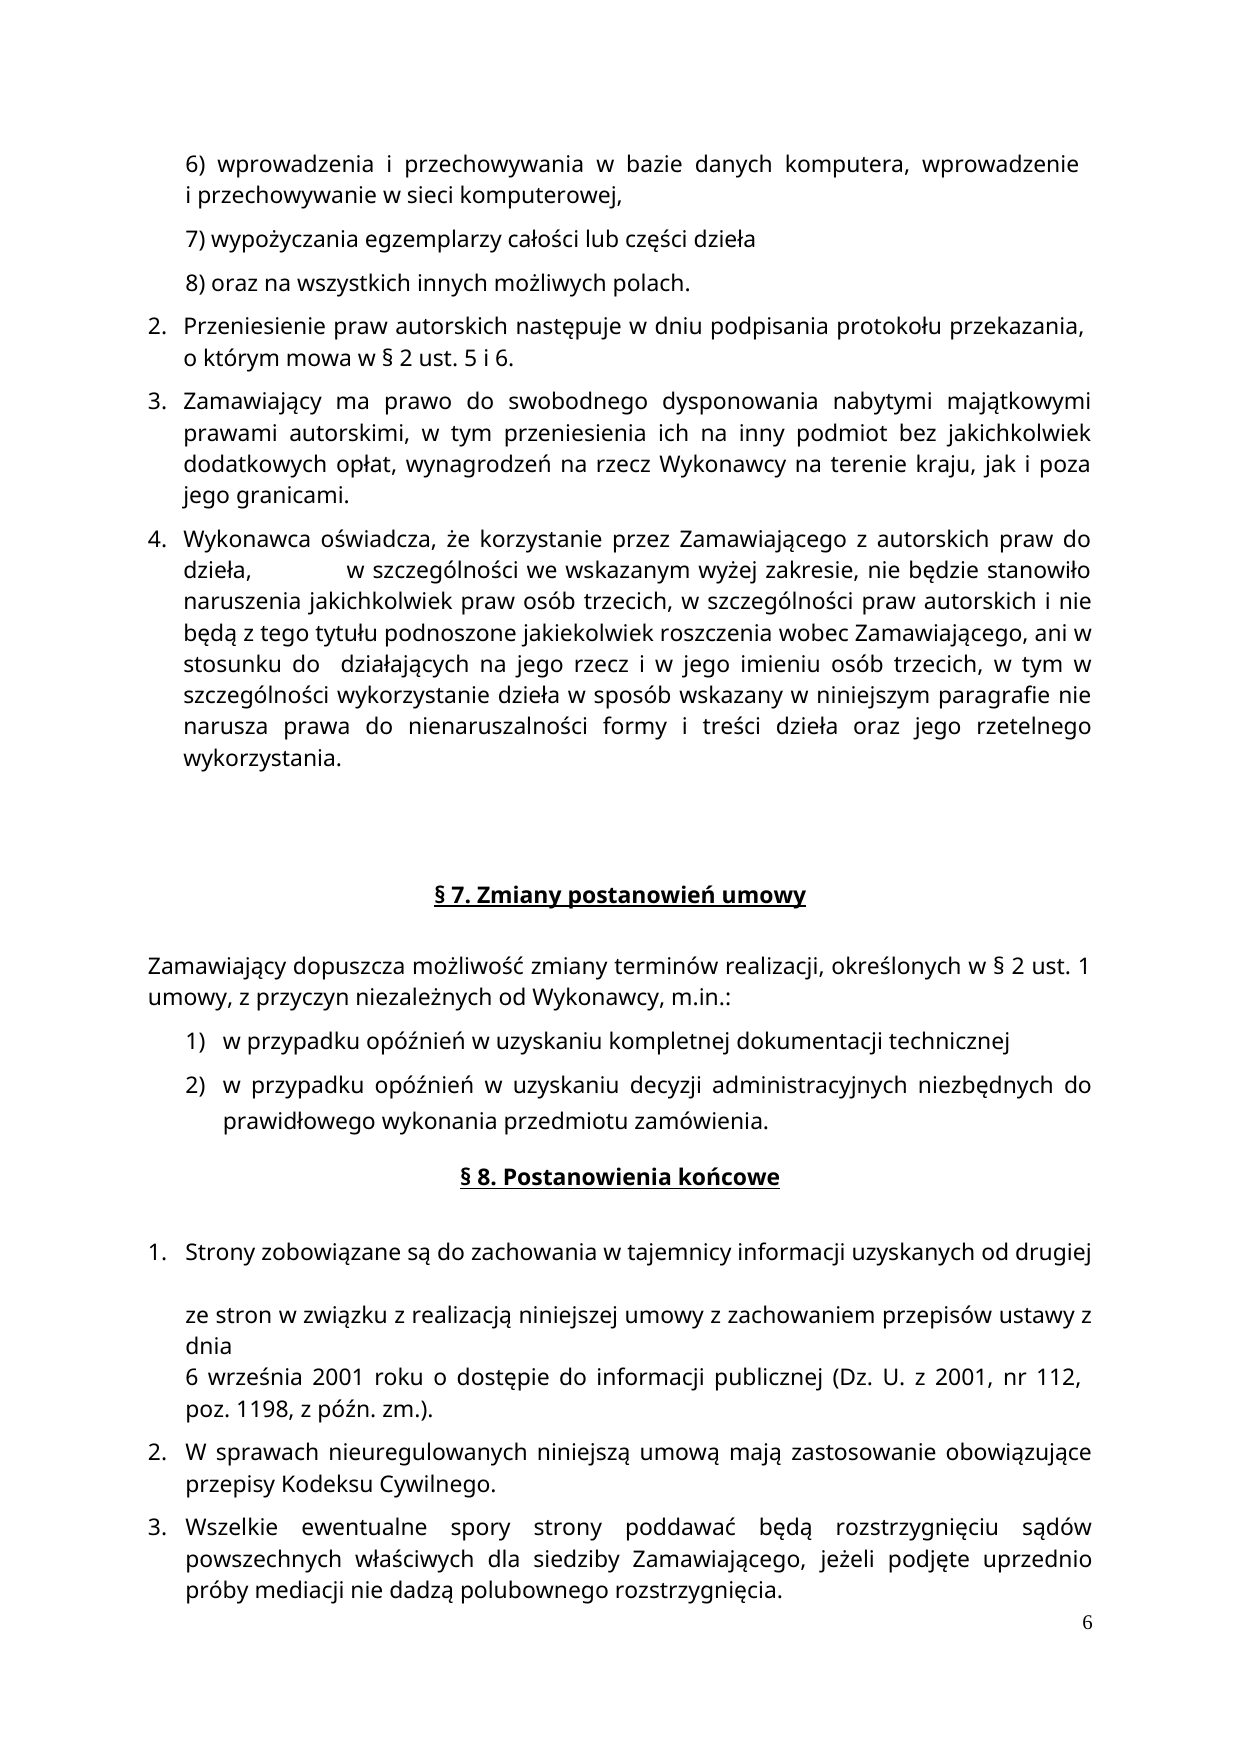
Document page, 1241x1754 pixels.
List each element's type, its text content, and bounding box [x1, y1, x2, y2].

text Zamawiający dopuszcza możliwość zmiany terminów realizacji, określonych w § 2 ust. 1 umowy, z przyczyn niezależnych od Wykonawcy, m.in.: [148, 950, 1092, 1012]
text 6) wprowadzenia i przechowywania w bazie danych komputera, wprowadzenie i przechowywanie w sieci komputerowej, [185, 148, 1092, 210]
list Zamawiający ma prawo do swobodnego dysponowania nabytymi majątkowymi prawami autorskimi, w tym przeniesienia ich na inny podmiot bez jakichkolwiek dodatkowych opłat, wynagrodzeń na rzecz Wykonawcy na terenie kraju, jak i poza jego granicami. [148, 385, 1092, 510]
list W sprawach nieuregulowanych niniejszą umową mają zastosowanie obowiązujące przepisy Kodeksu Cywilnego. [148, 1436, 1092, 1499]
text § 7. Zmiany postanowień umowy [148, 879, 1092, 910]
list Wykonawca oświadcza, że korzystanie przez Zamawiającego z autorskich praw do dzieła, w szczególności we wskazanym wyżej zakresie, nie będzie stanowiło naruszenia jakichkolwiek praw osób trzecich, w szczególności praw autorskich i nie będą z tego tytułu podnoszone jakiekolwiek roszczenia wobec Zamawiającego, ani w stosunku do działających na jego rzecz i w jego imieniu osób trzecich, w tym w szczególności wykorzystanie dzieła w sposób wskazany w niniejszym paragrafie nie narusza prawa do nienaruszalności formy i treści dzieła oraz jego rzetelnego wykorzystania. [148, 523, 1092, 773]
list w przypadku opóźnień w uzyskaniu decyzji administracyjnych niezbędnych do prawidłowego wykonania przedmiotu zamówienia. [185, 1069, 1092, 1136]
list Wszelkie ewentualne spory strony poddawać będą rozstrzygnięciu sądów powszechnych właściwych dla siedziby Zamawiającego, jeżeli podjęte uprzednio próby mediacji nie dadzą polubownego rozstrzygnięcia. [148, 1511, 1092, 1605]
text 7) wypożyczania egzemplarzy całości lub części dzieła [185, 223, 1092, 254]
list Przeniesienie praw autorskich następuje w dniu podpisania protokołu przekazania, o którym mowa w § 2 ust. 5 i 6. [148, 310, 1092, 373]
text § 8. Postanowienia końcowe [148, 1161, 1092, 1193]
list Strony zobowiązane są do zachowania w tajemnicy informacji uzyskanych od drugiej ze stron w związku z realizacją niniejszej umowy z zachowaniem przepisów ustawy z dnia 6 września 2001 roku o dostępie do informacji publicznej (Dz. U. z 2001, nr 112, poz. 1198, z późn. zm.). [148, 1236, 1092, 1424]
list w przypadku opóźnień w uzyskaniu kompletnej dokumentacji technicznej [185, 1025, 1092, 1056]
text 8) oraz na wszystkich innych możliwych polach. [185, 266, 1092, 298]
